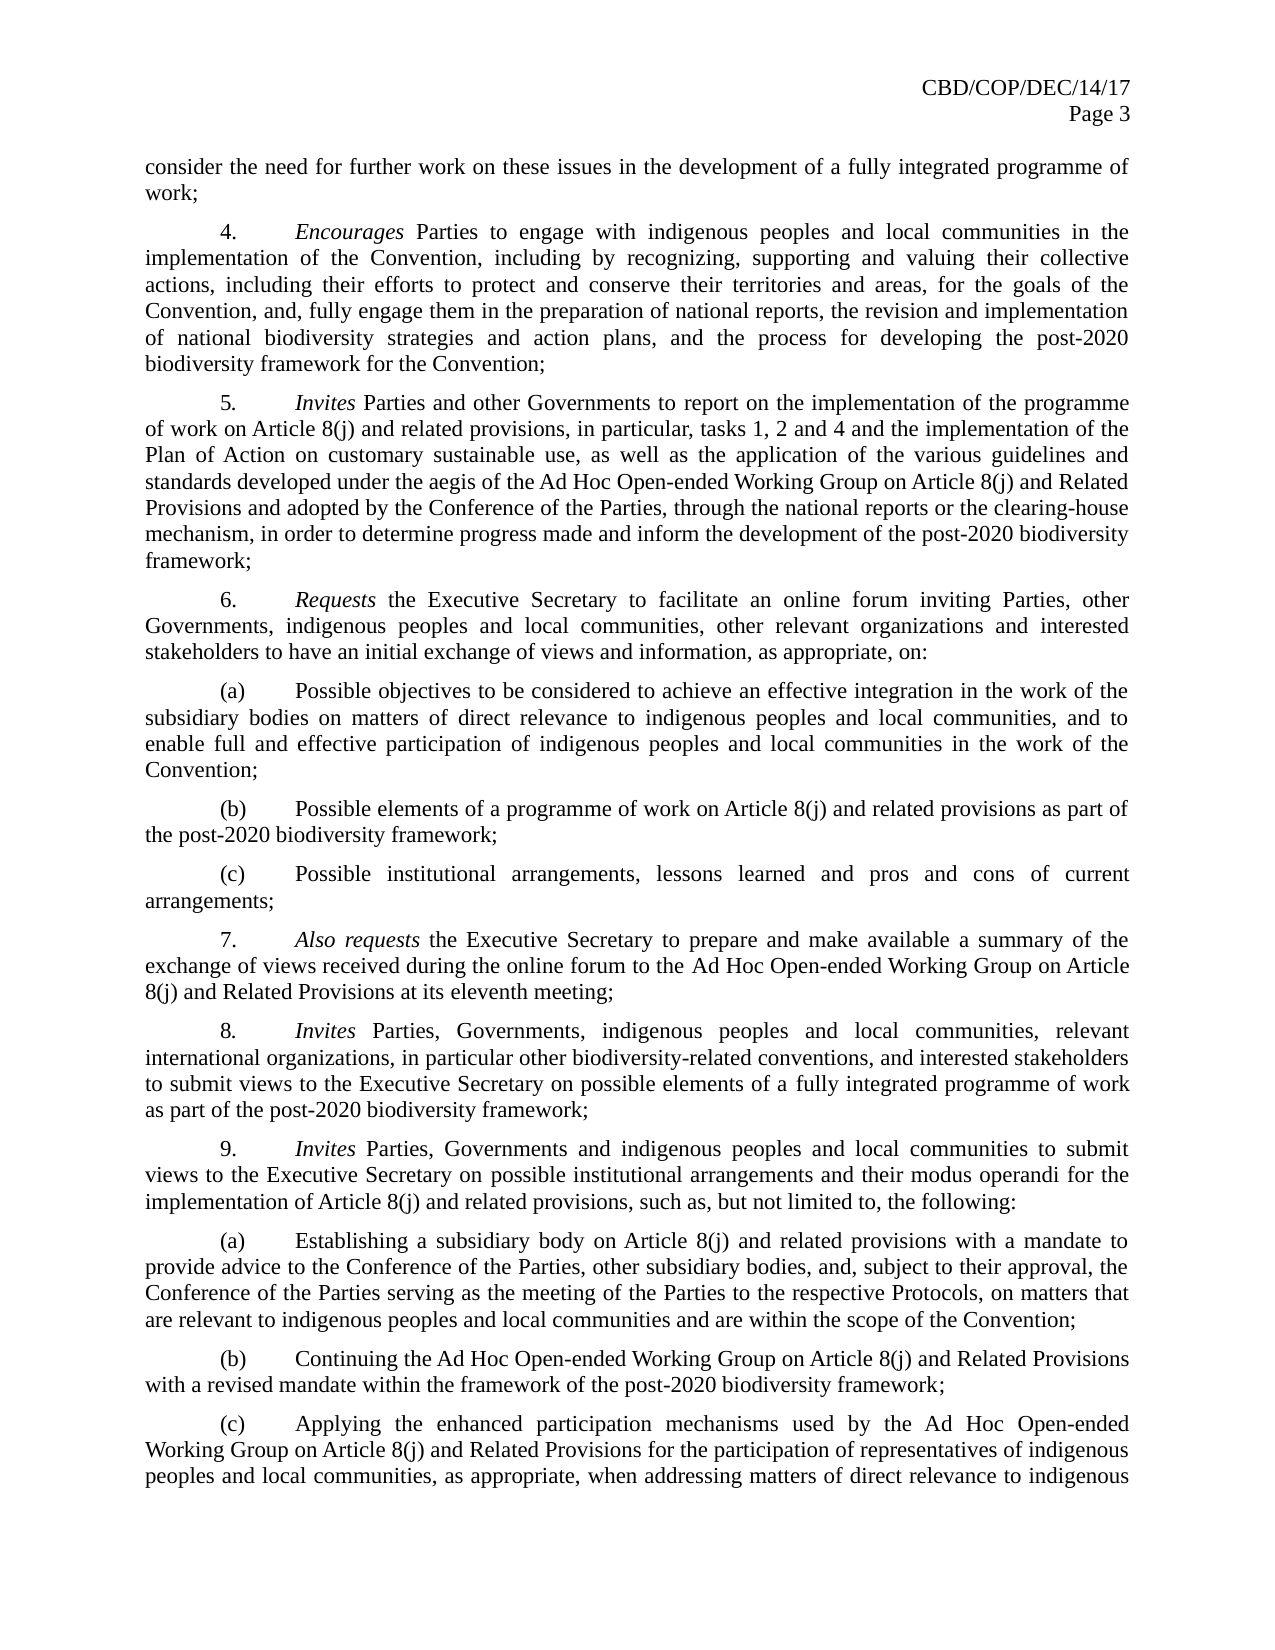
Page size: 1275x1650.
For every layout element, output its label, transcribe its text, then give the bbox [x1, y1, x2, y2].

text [145, 1410, 1130, 1489]
text (a) Establishing a subsidiary body on Article 8(j) and related provisions with a mandate to provide advice to the Conference of the Parties, other subsidiary bodies, and, subject to their approval, the Conference of the Parties serving as the meeting of the Parties to the respective Protocols, on matters that are relevant to indigenous peoples and local communities and are within the scope of the Convention; [145, 1227, 1130, 1332]
text (b) Possible elements of a programme of work on Article 8(j) and related provisions as part of the post-2020 biodiversity framework; [145, 795, 1130, 848]
text 9. Invites Parties, Governments and indigenous peoples and local communities to submit views to the Executive Secretary on possible institutional arrangements and their modus operandi for the implementation of Article 8(j) and related provisions, such as, but not limited to, the following: [145, 1135, 1130, 1214]
text 6. Requests the Executive Secretary to facilitate an online forum inviting Parties, other Governments, indigenous peoples and local communities, other relevant organizations and interested stakeholders to have an initial exchange of views and information, as appropriate, on: [145, 586, 1130, 665]
text 5. Invites Parties and other Governments to report on the implementation of the programme of work on Article 8(j) and related provisions, in particular, tasks 1, 2 and 4 and the implementation of the Plan of Action on customary sustainable use, as well as the application of the various guidelines and standards developed under the aegis of the Ad Hoc Open-ended Working Group on Article 8(j) and Related Provisions and adopted by the Conference of the Parties, through the national reports or the clearing-house mechanism, in order to determine progress made and inform the development of the post-2020 biodiversity framework; [145, 389, 1130, 573]
text (a) Possible objectives to be considered to achieve an effective integration in the work of the subsidiary bodies on matters of direct relevance to indigenous peoples and local communities, and to enable full and effective participation of indigenous peoples and local communities in the work of the Convention; [145, 677, 1130, 783]
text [145, 153, 1130, 206]
text (c) Possible institutional arrangements, lessons learned and pros and cons of current arrangements; [145, 860, 1130, 913]
text 4. Encourages Parties to engage with indigenous peoples and local communities in the implementation of the Convention, including by recognizing, supporting and valuing their collective actions, including their efforts to protect and conserve their territories and areas, for the goals of the Convention, and, fully engage them in the preparation of national reports, the revision and implementation of national biodiversity strategies and action plans, and the process for developing the post-2020 biodiversity framework for the Convention; [145, 218, 1130, 376]
text 8. Invites Parties, Governments, indigenous peoples and local communities, relevant international organizations, in particular other biodiversity-related conventions, and interested stakeholders to submit views to the Executive Secretary on possible elements of a fully integrated programme of work as part of the post-2020 biodiversity framework; [145, 1017, 1130, 1123]
text 7. Also requests the Executive Secretary to prepare and make available a summary of the exchange of views received during the online forum to the Ad Hoc Open-ended Working Group on Article 8(j) and Related Provisions at its eleventh meeting; [145, 926, 1130, 1005]
text (b) Continuing the Ad Hoc Open-ended Working Group on Article 8(j) and Related Provisions with a revised mandate within the framework of the post-2020 biodiversity framework; [145, 1344, 1130, 1397]
